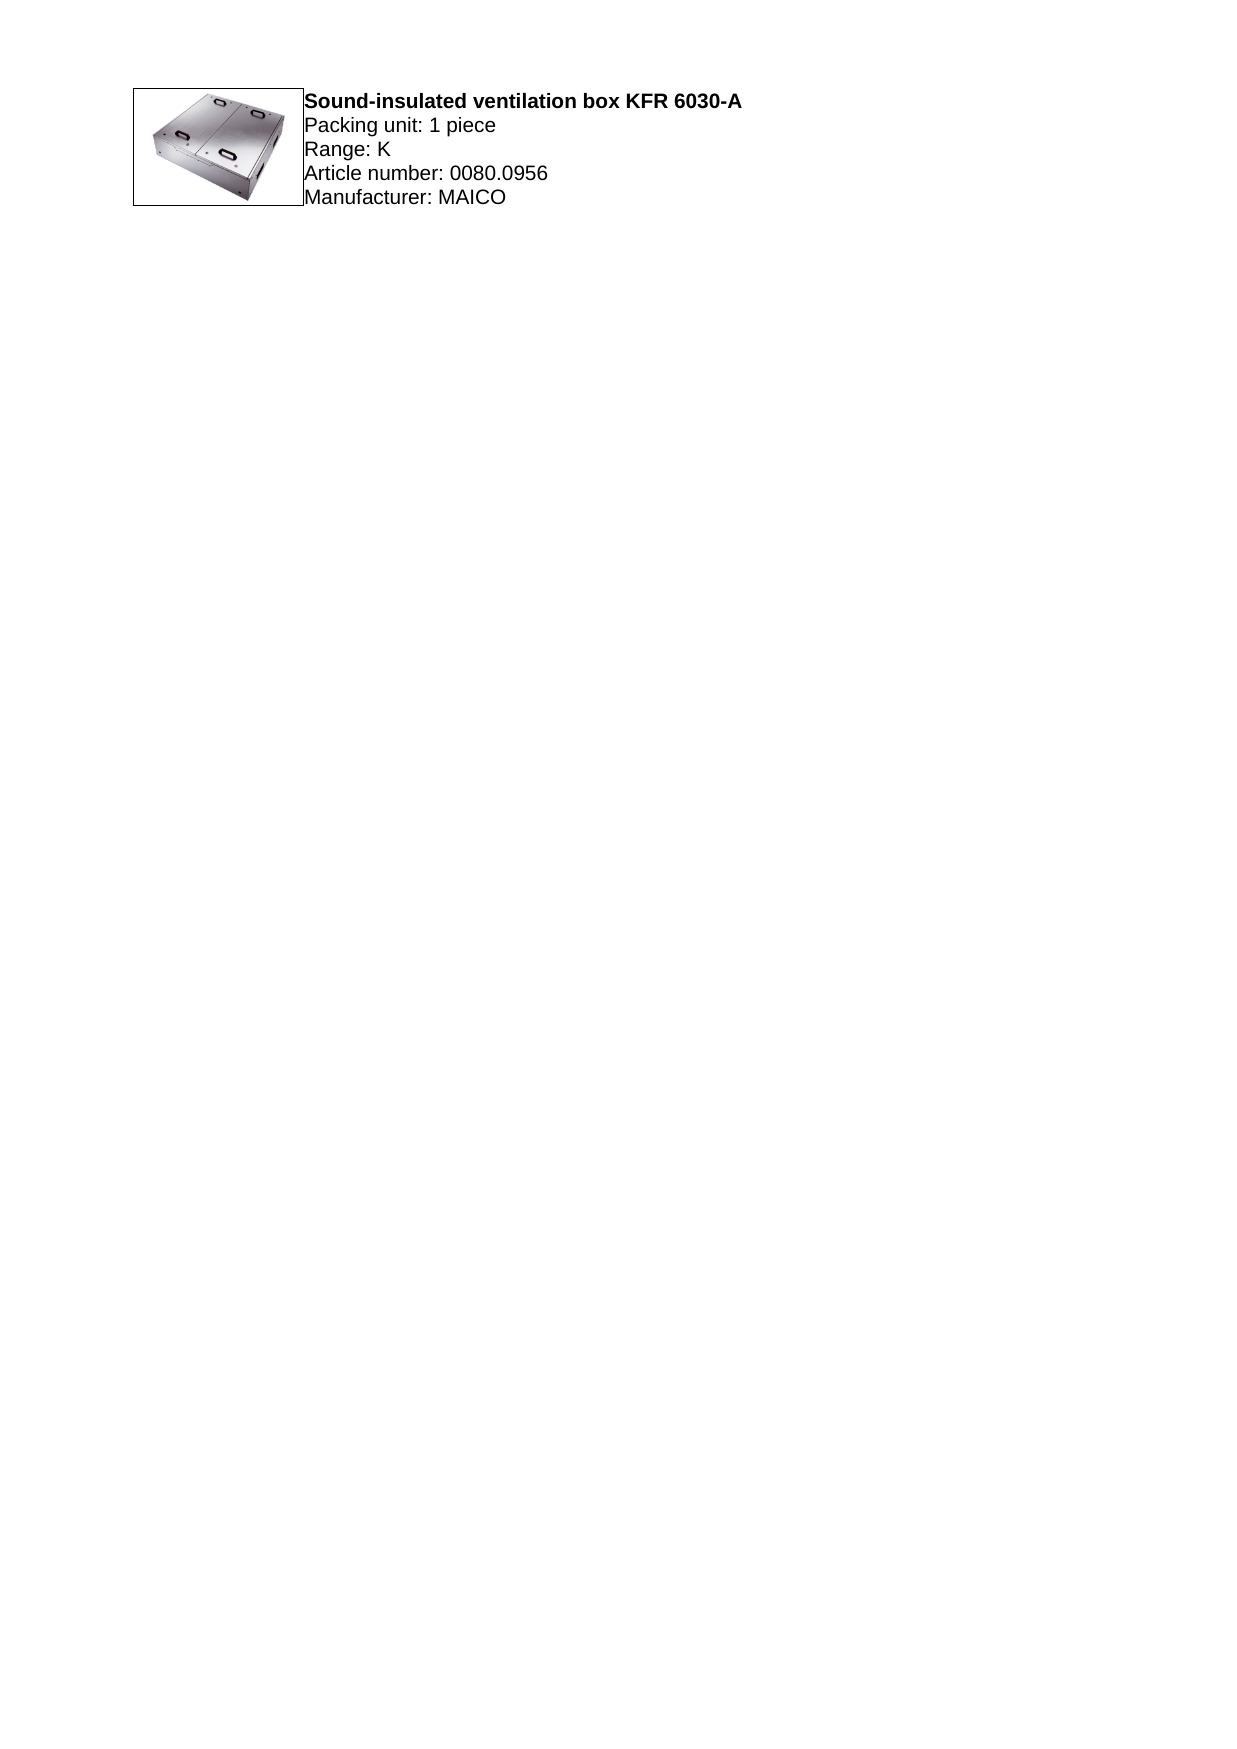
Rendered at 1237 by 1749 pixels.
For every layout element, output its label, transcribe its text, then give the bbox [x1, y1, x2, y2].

text Sound-insulated ventilation box KFR 6030-APacking unit: 1 pieceRange: K Article number: 0080.0956Manufacturer: MAICO [133, 89, 1148, 208]
picture [134, 89, 303, 205]
